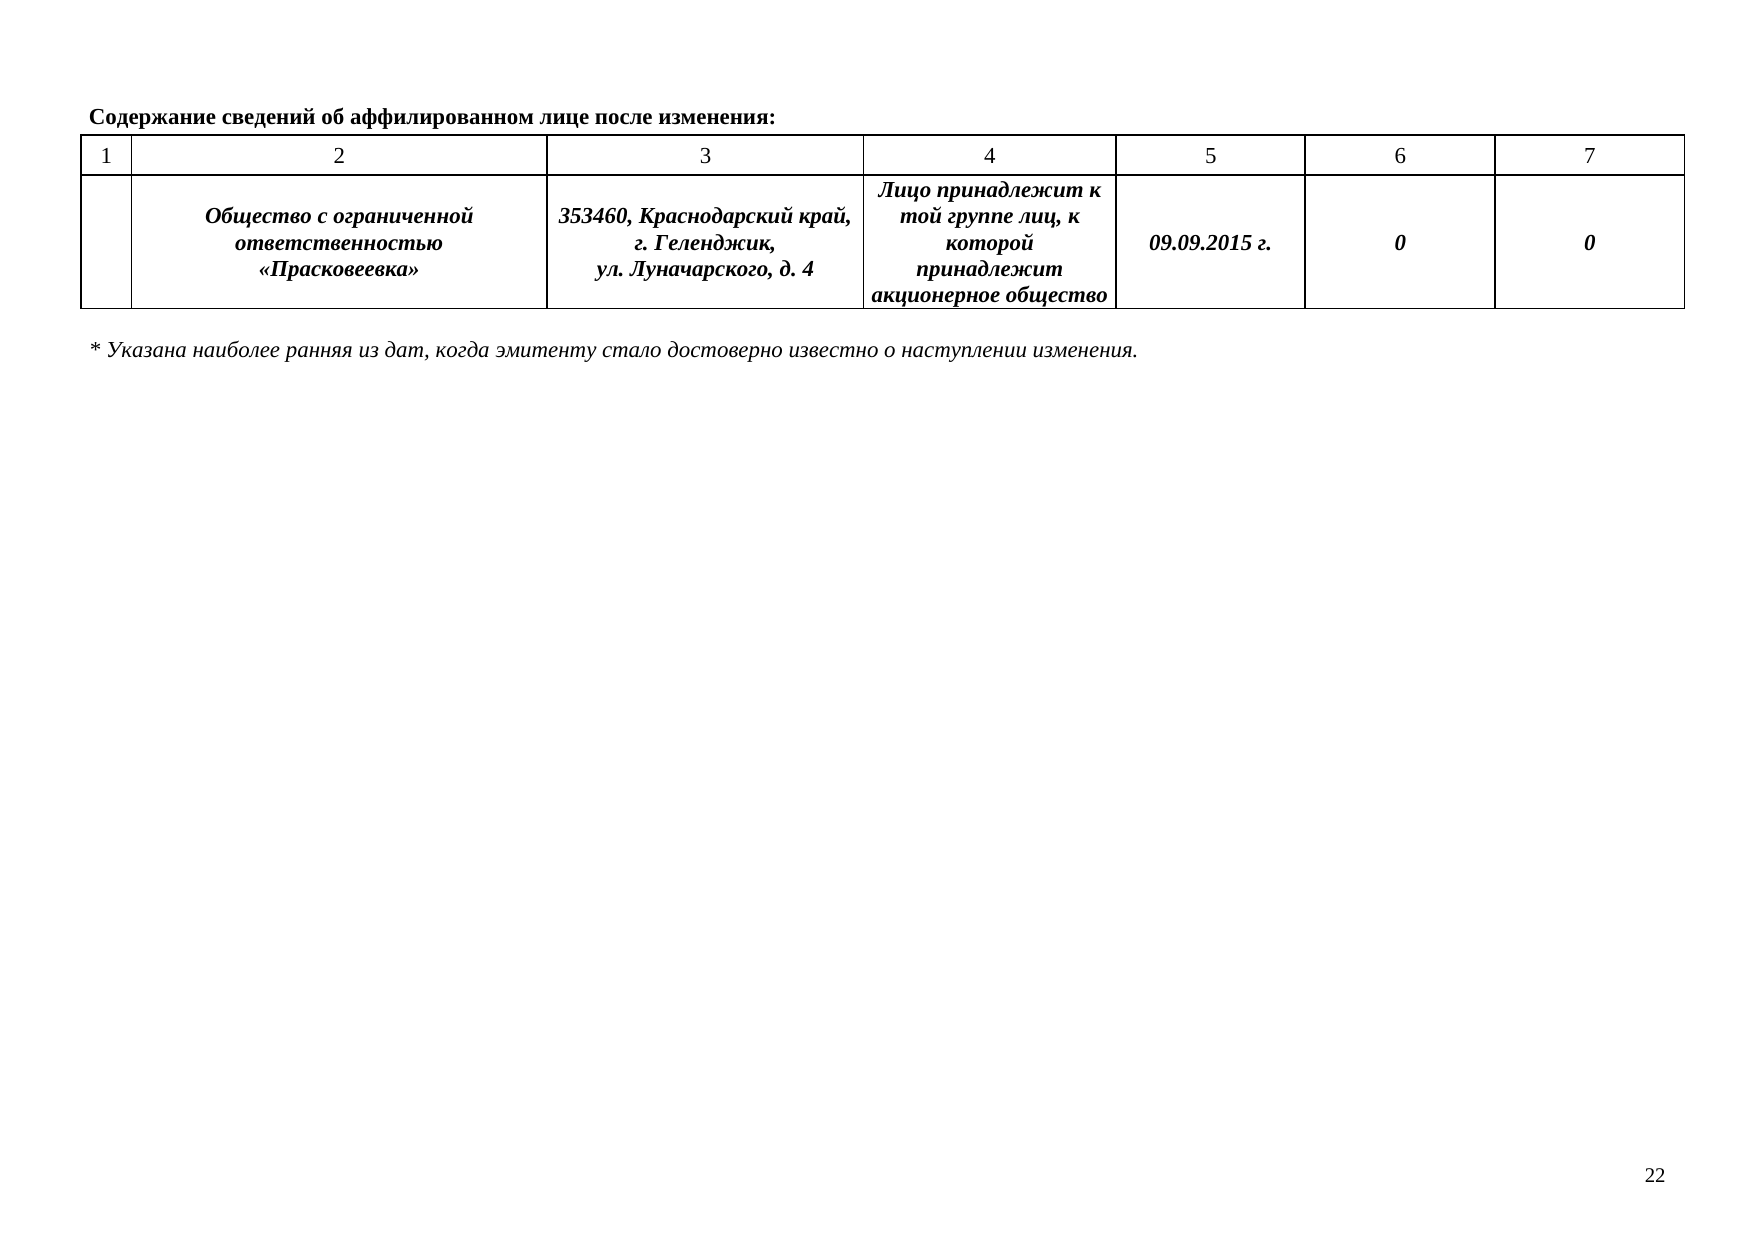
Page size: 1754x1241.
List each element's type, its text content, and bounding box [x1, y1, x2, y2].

table_header 4 [864, 136, 1115, 174]
table_header 6 [1306, 136, 1494, 174]
text Содержание сведений об аффилированном лице после изменения: [89, 103, 1665, 130]
table_cell Лицо принадлежит к той группе лиц, к которой принадлежит акционерное общество [864, 176, 1115, 308]
table_cell [82, 176, 131, 308]
text * Указана наиболее ранняя из дат, когда эмитенту стало достоверно известно о наступлении изменения. [89, 336, 1665, 362]
table_header 3 [548, 136, 863, 174]
table_header 1 [82, 136, 131, 174]
table_cell 0 [1306, 176, 1494, 308]
table_cell 0 [1496, 176, 1684, 308]
table_header 2 [132, 136, 546, 174]
table_cell 09.09.2015 г. [1117, 176, 1304, 308]
table_header 7 [1496, 136, 1684, 174]
table_cell Общество с ограниченной ответственностью «Прасковеевка» [132, 176, 546, 308]
table_header 5 [1117, 136, 1304, 174]
table_cell 353460, Краснодарский край, г. Геленджик, ул. Луначарского, д. 4 [548, 176, 863, 308]
